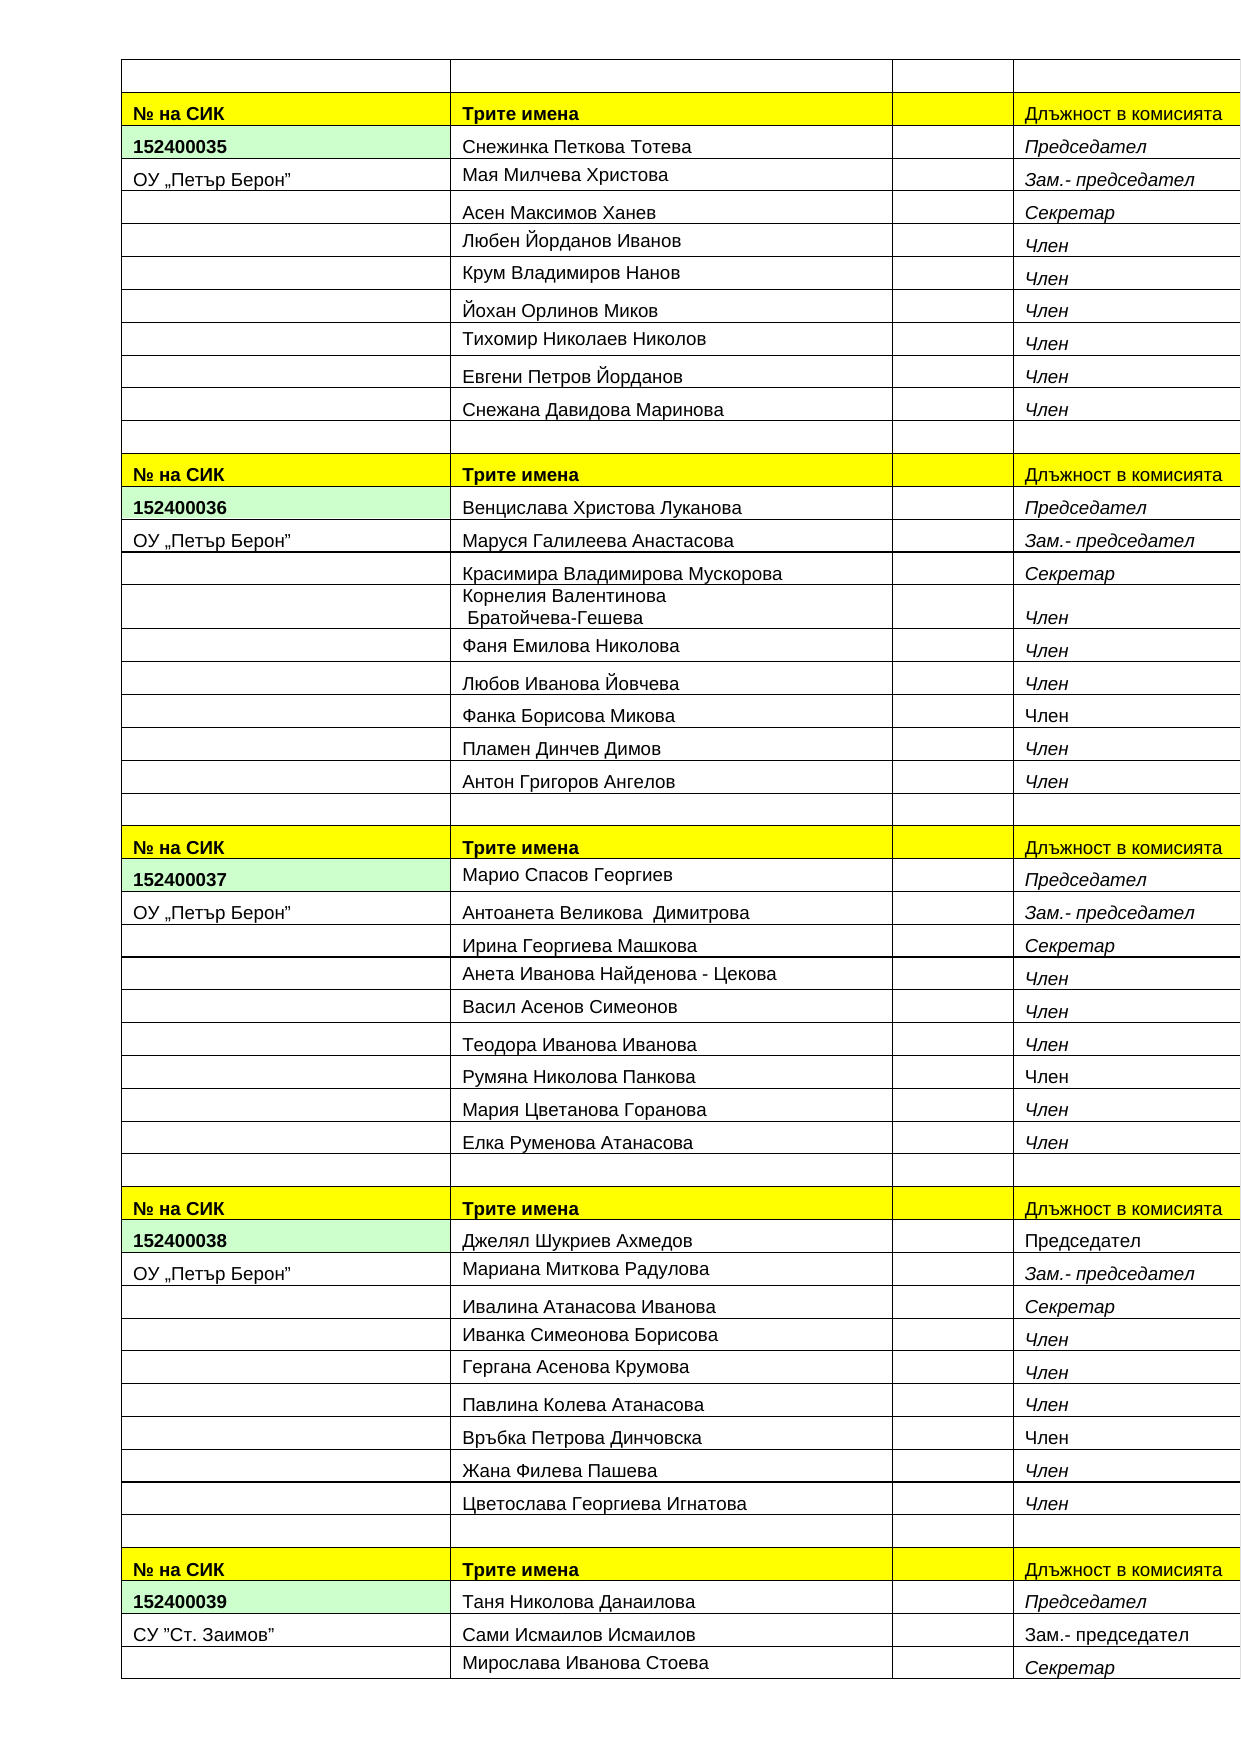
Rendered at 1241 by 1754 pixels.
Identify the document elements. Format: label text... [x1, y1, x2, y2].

table_cell СУ ”Ст. Заимов” [122, 1614, 450, 1646]
table_cell ОУ „Петър Берон” [122, 1253, 450, 1284]
table_cell [893, 1187, 1013, 1219]
table_cell [893, 356, 1013, 387]
table_cell Иванка Симеонова Борисова [451, 1319, 892, 1350]
table_cell [893, 1089, 1013, 1121]
table_cell Член [1014, 224, 1240, 256]
table_cell [122, 356, 450, 387]
table_cell Секретар [1014, 1286, 1240, 1317]
table_cell [122, 323, 450, 354]
table_cell 152400035 [122, 126, 450, 158]
table_cell [122, 1023, 450, 1055]
table_cell [893, 892, 1013, 924]
table_cell Крум Владимиров Нанов [451, 257, 892, 289]
table_cell [893, 1220, 1013, 1252]
table_cell [122, 1515, 450, 1547]
table_cell Секретар [1014, 191, 1240, 223]
table_cell Йохан Орлинов Миков [451, 290, 892, 322]
table_cell Зам.- председател [1014, 892, 1240, 924]
table_cell [122, 1154, 450, 1186]
table_cell Асен Максимов Ханев [451, 191, 892, 223]
table_cell [893, 93, 1013, 125]
table_cell Антоанета Великова Димитрова [451, 892, 892, 924]
table_cell [122, 958, 450, 989]
table_cell [893, 925, 1013, 956]
table_cell [893, 794, 1013, 825]
table_cell [122, 1286, 450, 1317]
table_cell [893, 1154, 1013, 1186]
table_cell Член [1014, 1384, 1240, 1416]
table_cell [893, 224, 1013, 256]
table_cell [1014, 60, 1240, 92]
table_cell Председател [1014, 126, 1240, 158]
table_cell Член [1014, 1089, 1240, 1121]
table_cell Зам.- председател [1014, 1614, 1240, 1646]
table_cell [893, 1253, 1013, 1284]
table_cell Член [1014, 1056, 1240, 1088]
table_cell [893, 761, 1013, 792]
table_cell Корнелия Валентинова Братойчева-Гешева [451, 585, 892, 628]
table_cell ОУ „Петър Берон” [122, 892, 450, 924]
table_cell Член [1014, 585, 1240, 628]
table_cell Зам.- председател [1014, 520, 1240, 551]
table_cell Трите имена [451, 1548, 892, 1580]
table_cell Член [1014, 1023, 1240, 1055]
table_cell ОУ „Петър Берон” [122, 159, 450, 190]
table_cell Мирослава Иванова Стоева [451, 1647, 892, 1678]
table_cell Сами Исмаилов Исмаилов [451, 1614, 892, 1646]
table_cell [122, 1056, 450, 1088]
table_cell [1014, 1515, 1240, 1547]
table_cell Член [1014, 1319, 1240, 1350]
table_cell Павлина Колева Атанасова [451, 1384, 892, 1416]
table_cell Мариана Миткова Радулова [451, 1253, 892, 1284]
table_cell Трите имена [451, 1187, 892, 1219]
table_cell [893, 553, 1013, 584]
table_cell [893, 1056, 1013, 1088]
table_cell Ирина Георгиева Машкова [451, 925, 892, 956]
table_cell [122, 1122, 450, 1153]
table_cell [893, 585, 1013, 628]
table_cell [893, 454, 1013, 486]
table_cell Красимира Владимирова Мускорова [451, 553, 892, 584]
table_cell Председател [1014, 487, 1240, 518]
table_cell ОУ „Петър Берон” [122, 520, 450, 551]
table_cell [122, 191, 450, 223]
table_cell Антон Григоров Ангелов [451, 761, 892, 792]
table_cell [893, 126, 1013, 158]
table_cell Член [1014, 761, 1240, 792]
table_cell Длъжност в комисията [1014, 454, 1240, 486]
table_cell Мая Милчева Христова [451, 159, 892, 190]
table_cell Член [1014, 662, 1240, 694]
table_cell № на СИК [122, 1548, 450, 1580]
table_cell Трите имена [451, 93, 892, 125]
table_cell [1014, 421, 1240, 453]
table_cell Секретар [1014, 553, 1240, 584]
table_cell [893, 1515, 1013, 1547]
table_cell Цветослава Георгиева Игнатова [451, 1483, 892, 1514]
table_cell 152400036 [122, 487, 450, 518]
table_cell Елка Руменова Атанасова [451, 1122, 892, 1153]
table_cell Васил Асенов Симеонов [451, 990, 892, 1022]
table_cell Снежана Давидова Маринова [451, 388, 892, 420]
table_cell [893, 520, 1013, 551]
table_cell [893, 1614, 1013, 1646]
table_cell Жана Филева Пашева [451, 1450, 892, 1481]
table_cell [122, 1647, 450, 1678]
table_cell Длъжност в комисията [1014, 1187, 1240, 1219]
table_cell Венцислава Христова Луканова [451, 487, 892, 518]
table_cell [122, 421, 450, 453]
table_cell [893, 159, 1013, 190]
table_cell [893, 257, 1013, 289]
table_cell [893, 629, 1013, 661]
table_cell Връбка Петрова Динчовска [451, 1417, 892, 1449]
table_cell Член [1014, 257, 1240, 289]
table_cell Пламен Динчев Димов [451, 728, 892, 759]
table_cell [893, 191, 1013, 223]
table_cell Член [1014, 1483, 1240, 1514]
table_cell [122, 290, 450, 322]
table_cell [122, 1417, 450, 1449]
table_cell [893, 1384, 1013, 1416]
table_cell Джелял Шукриев Ахмедов [451, 1220, 892, 1252]
table_cell [893, 1483, 1013, 1514]
table_cell [451, 794, 892, 825]
table_cell [122, 794, 450, 825]
table_cell Член [1014, 728, 1240, 759]
table_cell Председател [1014, 859, 1240, 891]
table_cell [122, 1351, 450, 1383]
table_cell Председател [1014, 1220, 1240, 1252]
table_cell [122, 1319, 450, 1350]
table_cell [893, 290, 1013, 322]
table_cell [451, 421, 892, 453]
table_cell [122, 1450, 450, 1481]
table_cell [893, 1351, 1013, 1383]
table_cell № на СИК [122, 454, 450, 486]
table_cell [893, 728, 1013, 759]
table_cell Член [1014, 958, 1240, 989]
table_cell [893, 1023, 1013, 1055]
table_cell [451, 1515, 892, 1547]
table_cell № на СИК [122, 1187, 450, 1219]
table_cell Член [1014, 990, 1240, 1022]
table_cell Длъжност в комисията [1014, 1548, 1240, 1580]
table_cell [122, 925, 450, 956]
table_cell [122, 629, 450, 661]
table_cell Фаня Емилова Николова [451, 629, 892, 661]
table_cell [893, 388, 1013, 420]
table_cell [893, 695, 1013, 727]
table_cell 152400038 [122, 1220, 450, 1252]
table_cell [893, 1581, 1013, 1613]
table_cell [893, 323, 1013, 354]
table_cell Член [1014, 290, 1240, 322]
table_cell Гергана Асенова Крумова [451, 1351, 892, 1383]
table_cell Любен Йорданов Иванов [451, 224, 892, 256]
table_cell [893, 60, 1013, 92]
table_cell [122, 224, 450, 256]
table_cell [893, 1647, 1013, 1678]
table_cell [893, 990, 1013, 1022]
table_cell Член [1014, 1122, 1240, 1153]
table_cell [122, 761, 450, 792]
table_cell [893, 1122, 1013, 1153]
table_cell [893, 1319, 1013, 1350]
table_cell [122, 553, 450, 584]
table_cell [893, 859, 1013, 891]
table_cell Член [1014, 1417, 1240, 1449]
table_cell Евгени Петров Йорданов [451, 356, 892, 387]
table_cell № на СИК [122, 826, 450, 858]
table_cell № на СИК [122, 93, 450, 125]
table_cell Трите имена [451, 826, 892, 858]
table_cell [122, 990, 450, 1022]
table_cell Секретар [1014, 925, 1240, 956]
table_cell [122, 60, 450, 92]
table_cell Длъжност в комисията [1014, 826, 1240, 858]
table_cell [122, 1483, 450, 1514]
table_cell [122, 695, 450, 727]
table_cell Анета Иванова Найденова - Цекова [451, 958, 892, 989]
table_cell Член [1014, 356, 1240, 387]
table_cell [893, 1286, 1013, 1317]
table_cell [893, 421, 1013, 453]
table_cell [893, 1417, 1013, 1449]
table_cell [451, 1154, 892, 1186]
table_cell [122, 1384, 450, 1416]
table_cell Длъжност в комисията [1014, 93, 1240, 125]
table_cell Секретар [1014, 1647, 1240, 1678]
table_cell Член [1014, 323, 1240, 354]
table_cell Фанка Борисова Микова [451, 695, 892, 727]
table_cell Тихомир Николаев Николов [451, 323, 892, 354]
table_cell [122, 585, 450, 628]
table_cell Снежинка Петкова Тотева [451, 126, 892, 158]
table_cell [893, 662, 1013, 694]
table_cell Маруся Галилеева Анастасова [451, 520, 892, 551]
table_cell Румяна Николова Панкова [451, 1056, 892, 1088]
table_cell [893, 1450, 1013, 1481]
table_cell Председател [1014, 1581, 1240, 1613]
table_cell [1014, 1154, 1240, 1186]
table_cell Ивалина Атанасова Иванова [451, 1286, 892, 1317]
table_cell [893, 826, 1013, 858]
table_cell Зам.- председател [1014, 159, 1240, 190]
table_cell [122, 728, 450, 759]
table_cell [122, 662, 450, 694]
table_cell 152400037 [122, 859, 450, 891]
table_cell [893, 1548, 1013, 1580]
table_cell [122, 388, 450, 420]
table_cell Член [1014, 629, 1240, 661]
table_cell Мария Цветанова Горанова [451, 1089, 892, 1121]
table_cell [451, 60, 892, 92]
table_cell Марио Спасов Георгиев [451, 859, 892, 891]
table_cell Любов Иванова Йовчева [451, 662, 892, 694]
table_cell Член [1014, 1351, 1240, 1383]
table_cell Член [1014, 1450, 1240, 1481]
table_cell 152400039 [122, 1581, 450, 1613]
table_cell Трите имена [451, 454, 892, 486]
table_cell Член [1014, 388, 1240, 420]
table_cell [122, 1089, 450, 1121]
table_cell Таня Николова Данаилова [451, 1581, 892, 1613]
table_cell [893, 958, 1013, 989]
table_cell Теодора Иванова Иванова [451, 1023, 892, 1055]
table_cell [893, 487, 1013, 518]
table_cell Член [1014, 695, 1240, 727]
table_cell [1014, 794, 1240, 825]
table_cell Зам.- председател [1014, 1253, 1240, 1284]
table_cell [122, 257, 450, 289]
